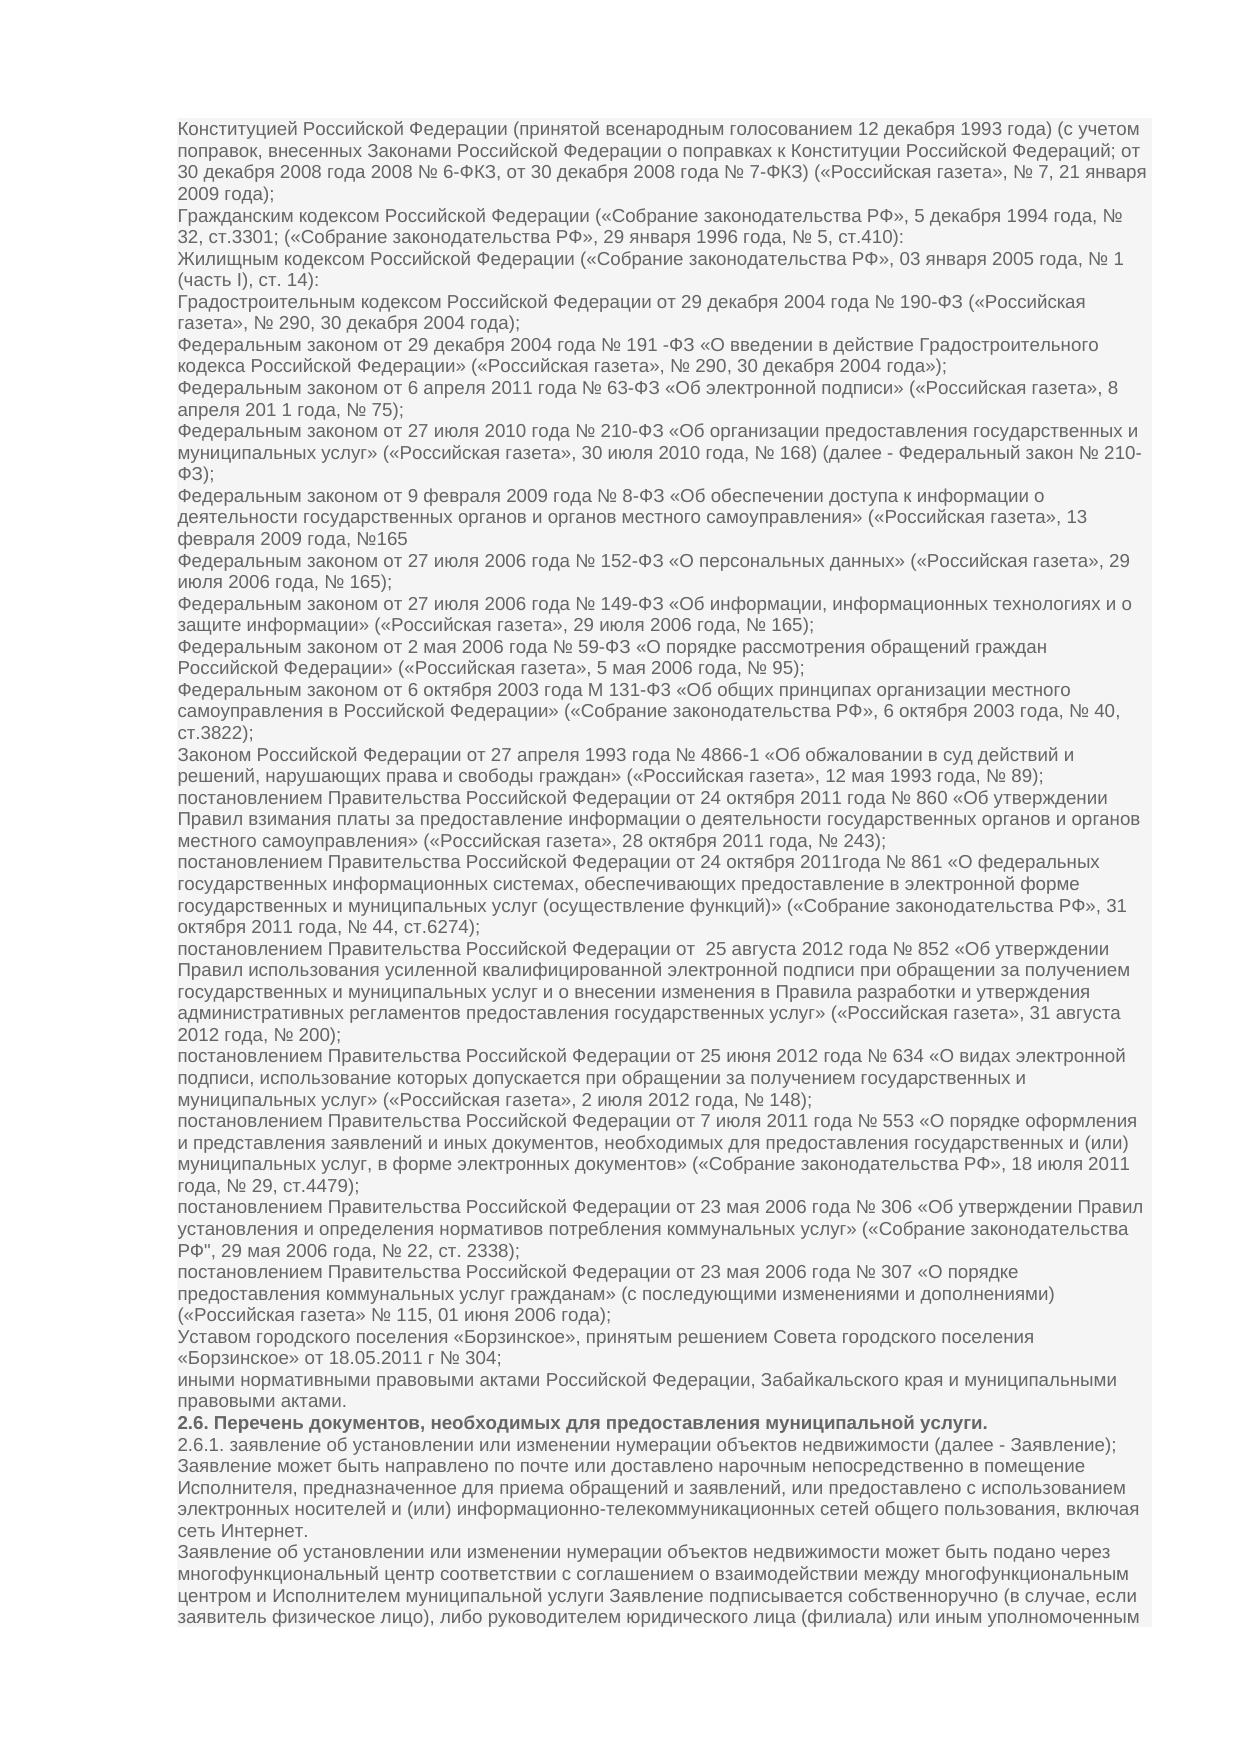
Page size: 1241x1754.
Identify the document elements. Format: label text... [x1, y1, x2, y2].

text Федеральным законом от 6 апреля 2011 года № 63-ФЗ «Об электронной подписи» («Российская газета», 8 апреля 201 1 года, № 75); [177, 377, 1152, 420]
text Федеральным законом от 9 февраля 2009 года № 8-ФЗ «Об обеспечении доступа к информации о деятельности государственных органов и органов местного самоуправления» («Российская газета», 13 февраля 2009 года, №165 [177, 485, 1152, 549]
text 2.6.1. заявление об установлении или изменении нумерации объектов недвижимости (далее - Заявление); [177, 1433, 1152, 1455]
text 2.6. Перечень документов, необходимых для предоставления муниципальной услуги. [177, 1412, 1152, 1433]
text постановлением Правительства Российской Федерации oт 24 октября 2011года № 861 «О федеральных государственных информационных системах, обеспечивающих предоставление в электронной форме государственных и муниципальных услуг (осуществление функций)» («Собрание законодательства РФ», 31 октября 2011 года, № 44, ст.6274); [177, 851, 1152, 937]
text Градостроительным кодексом Российской Федерации от 29 декабря 2004 года № 190-ФЗ («Российская газета», № 290, 30 декабря 2004 года); [177, 291, 1152, 334]
text Жилищным кодексом Российской Федерации («Собрание законодательства РФ», 03 января 2005 года, № 1 (часть I), ст. 14): [177, 247, 1152, 291]
text Федеральным законом от 2 мая 2006 года № 59-ФЗ «О порядке рассмотрения обращений граждан Российской Федерации» («Российская газета», 5 мая 2006 года, № 95); [177, 636, 1152, 679]
text постановлением Правительства Российской Федерации от 25 июня 2012 года № 634 «О видах электронной подписи, использование которых допускается при обращении за получением государственных и муниципальных услуг» («Российская газета», 2 июля 2012 года, № 148); [177, 1045, 1152, 1110]
text постановлением Правительства Российской Федерации от 7 июля 2011 года № 553 «О порядке оформления и представления заявлений и иных документов, необходимых для предоставления государственных и (или) муниципальных услуг, в форме электронных документов» («Собрание законодательства РФ», 18 июля 2011 года, № 29, ст.4479); [177, 1110, 1152, 1196]
text постановлением Правительства Российской Федерации oт 24 октября 2011 года № 860 «Об утверждении Правил взимания платы за предоставление информации о деятельности государственных органов и органов местного самоуправления» («Российская газета», 28 октября 2011 года, № 243); [177, 787, 1152, 851]
text Федеральным законом от 6 октября 2003 года М 131-Ф3 «Об общих принципах организации местного самоуправления в Российской Федерации» («Собрание законодательства РФ», 6 октября 2003 года, № 40, ст.3822); [177, 679, 1152, 743]
text постановлением Правительства Российской Федерации от 23 мая 2006 года № 306 «Об утверждении Правил установления и определения нормативов потребления коммунальных услуг» («Собрание законодательства РФ", 29 мая 2006 года, № 22, ст. 2338); [177, 1196, 1152, 1261]
text Законом Российской Федерации от 27 апреля 1993 года № 4866-1 «Об обжаловании в суд действий и решений, нарушающих права и свободы граждан» («Российская газета», 12 мая 1993 года, № 89); [177, 743, 1152, 787]
text постановлением Правительства Российской Федерации от 25 августа 2012 года № 852 «Об утверждении Правил использования усиленной квалифицированной электронной подписи при обращении за получением государственных и муниципальных услуг и о внесении изменения в Правила разработки и утверждения административных регламентов предоставления государственных услуг» («Российская газета», 31 августа 2012 года, № 200); [177, 937, 1152, 1045]
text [177, 1541, 1152, 1627]
text Федеральным законом от 29 декабря 2004 года № 191 -ФЗ «О введении в действие Градостроительного кодекса Российской Федерации» («Российская газета», № 290, 30 декабря 2004 года»); [177, 334, 1152, 377]
text Федеральным законом от 27 июля 2010 года № 210-ФЗ «Об организации предоставления государственных и муниципальных услуг» («Российская газета», 30 июля 2010 года, № 168) (далее - Федеральный закон № 210-ФЗ); [177, 420, 1152, 485]
text Федеральным законом от 27 июля 2006 года № 149-ФЗ «Об информации, информационных технологиях и о защите информации» («Российская газета», 29 июля 2006 года, № 165); [177, 592, 1152, 636]
text иными нормативными правовыми актами Российской Федерации, Забайкальского края и муниципальными правовыми актами. [177, 1369, 1152, 1412]
text Уставом городского поселения «Борзинское», принятым решением Совета городского поселения «Борзинское» от 18.05.2011 г № 304; [177, 1326, 1152, 1369]
text Конституцией Российской Федерации (принятой всенародным голосованием 12 декабря 1993 года) (с учетом поправок, внесенных Законами Российской Федерации о поправках к Конституции Российской Федераций; от 30 декабря 2008 года 2008 № 6-ФКЗ, от 30 декабря 2008 года № 7-ФКЗ) («Российская газета», № 7, 21 января 2009 года); [177, 118, 1152, 204]
text постановлением Правительства Российской Федерации от 23 мая 2006 года № 307 «О порядке предоставления коммунальных услуг гражданам» (с последующими изменениями и дополнениями) («Российская газета» № 115, 01 июня 2006 года); [177, 1261, 1152, 1326]
text Заявление может быть направлено по почте или доставлено нарочным непосредственно в помещение Исполнителя, предназначенное для приема обращений и заявлений, или предоставлено с использованием электронных носителей и (или) информационно-телекоммуникационных сетей общего пользования, включая сеть Интернет. [177, 1455, 1152, 1541]
text Гражданским кодексом Российской Федерации («Собрание законодательства РФ», 5 декабря 1994 года, № 32, ст.3301; («Собрание законодательства РФ», 29 января 1996 года, № 5, ст.410): [177, 204, 1152, 247]
text Федеральным законом от 27 июля 2006 года № 152-ФЗ «О персональных данных» («Российская газета», 29 июля 2006 года, № 165); [177, 549, 1152, 592]
